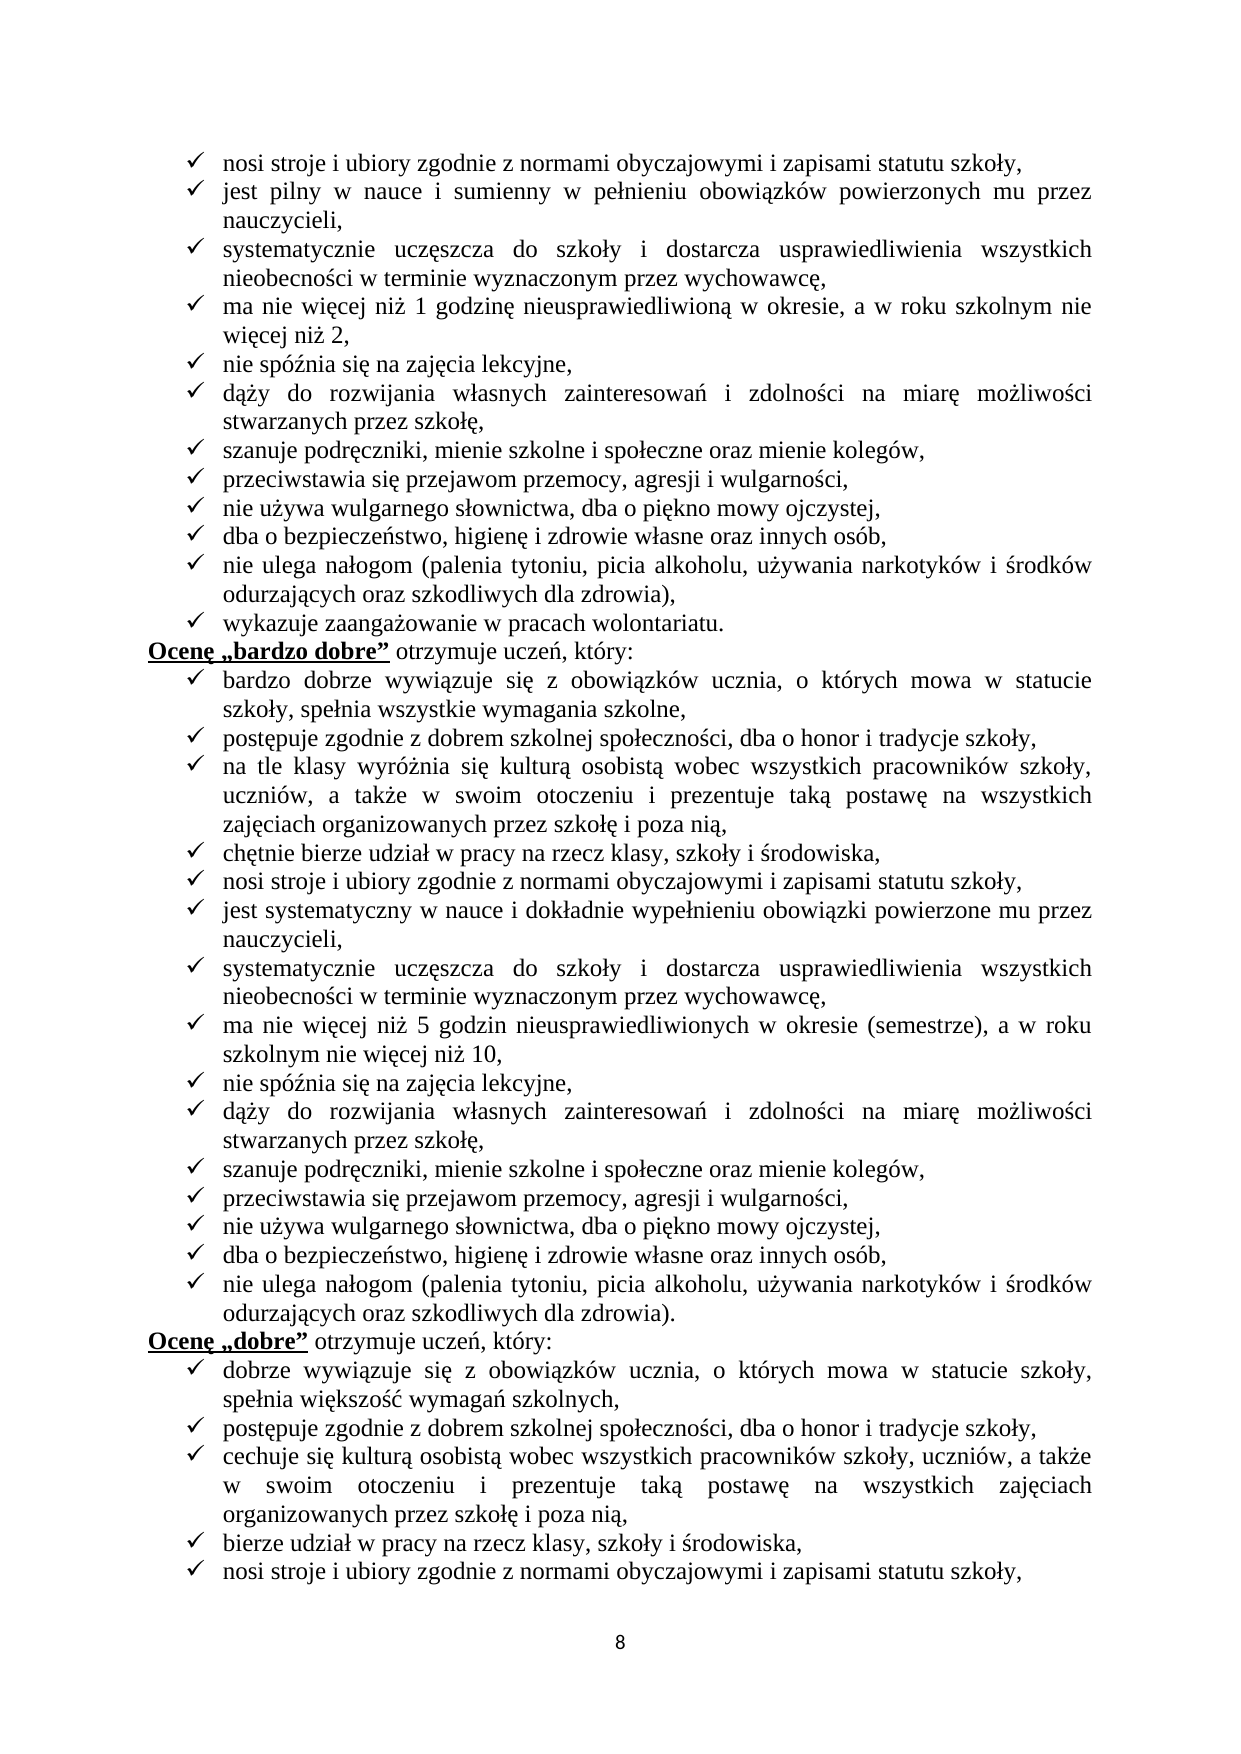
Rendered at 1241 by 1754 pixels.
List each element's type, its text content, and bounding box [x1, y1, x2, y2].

list dba o bezpieczeństwo, higienę i zdrowie własne oraz innych osób, [185, 521, 1093, 550]
list na tle klasy wyróżnia się kulturą osobistą wobec wszystkich pracowników szkoły, uczniów, a także w swoim otoczeniu i prezentuje taką postawę na wszystkich zajęciach organizowanych przez szkołę i poza nią, [185, 751, 1093, 838]
list nosi stroje i ubiory zgodnie z normami obyczajowymi i zapisami statutu szkoły, [185, 1556, 1093, 1585]
list jest pilny w nauce i sumienny w pełnieniu obowiązków powierzonych mu przez nauczycieli, [185, 176, 1093, 234]
list bardzo dobrze wywiązuje się z obowiązków ucznia, o których mowa w statucie szkoły, spełnia wszystkie wymagania szkolne, [185, 665, 1093, 723]
list systematycznie uczęszcza do szkoły i dostarcza usprawiedliwienia wszystkich nieobecności w terminie wyznaczonym przez wychowawcę, [185, 953, 1093, 1010]
list szanuje podręczniki, mienie szkolne i społeczne oraz mienie kolegów, [185, 1154, 1093, 1183]
list ma nie więcej niż 1 godzinę nieusprawiedliwioną w okresie, a w roku szkolnym nie więcej niż 2, [185, 291, 1093, 349]
list systematycznie uczęszcza do szkoły i dostarcza usprawiedliwienia wszystkich nieobecności w terminie wyznaczonym przez wychowawcę, [185, 234, 1093, 291]
list dąży do rozwijania własnych zainteresowań i zdolności na miarę możliwości stwarzanych przez szkołę, [185, 378, 1093, 435]
list dąży do rozwijania własnych zainteresowań i zdolności na miarę możliwości stwarzanych przez szkołę, [185, 1096, 1093, 1154]
list nosi stroje i ubiory zgodnie z normami obyczajowymi i zapisami statutu szkoły, [185, 866, 1093, 895]
list nie używa wulgarnego słownictwa, dba o piękno mowy ojczystej, [185, 493, 1093, 521]
list szanuje podręczniki, mienie szkolne i społeczne oraz mienie kolegów, [185, 435, 1093, 464]
list nie spóźnia się na zajęcia lekcyjne, [185, 1068, 1093, 1096]
list bierze udział w pracy na rzecz klasy, szkoły i środowiska, [185, 1528, 1093, 1556]
list chętnie bierze udział w pracy na rzecz klasy, szkoły i środowiska, [185, 838, 1093, 866]
list dobrze wywiązuje się z obowiązków ucznia, o których mowa w statucie szkoły, spełnia większość wymagań szkolnych, [185, 1355, 1093, 1413]
list nie spóźnia się na zajęcia lekcyjne, [185, 349, 1093, 378]
text Ocenę „dobre” otrzymuje uczeń, który: [148, 1326, 1093, 1355]
list nosi stroje i ubiory zgodnie z normami obyczajowymi i zapisami statutu szkoły, [185, 148, 1093, 176]
list przeciwstawia się przejawom przemocy, agresji i wulgarności, [185, 1183, 1093, 1211]
list postępuje zgodnie z dobrem szkolnej społeczności, dba o honor i tradycje szkoły, [185, 723, 1093, 751]
list nie ulega nałogom (palenia tytoniu, picia alkoholu, używania narkotyków i środków odurzających oraz szkodliwych dla zdrowia). [185, 1269, 1093, 1326]
list ma nie więcej niż 5 godzin nieusprawiedliwionych w okresie (semestrze), a w roku szkolnym nie więcej niż 10, [185, 1010, 1093, 1068]
list przeciwstawia się przejawom przemocy, agresji i wulgarności, [185, 464, 1093, 493]
list dba o bezpieczeństwo, higienę i zdrowie własne oraz innych osób, [185, 1240, 1093, 1269]
list nie ulega nałogom (palenia tytoniu, picia alkoholu, używania narkotyków i środków odurzających oraz szkodliwych dla zdrowia), [185, 550, 1093, 608]
list wykazuje zaangażowanie w pracach wolontariatu. [185, 608, 1093, 636]
list postępuje zgodnie z dobrem szkolnej społeczności, dba o honor i tradycje szkoły, [185, 1413, 1093, 1441]
list nie używa wulgarnego słownictwa, dba o piękno mowy ojczystej, [185, 1211, 1093, 1240]
list cechuje się kulturą osobistą wobec wszystkich pracowników szkoły, uczniów, a także w swoim otoczeniu i prezentuje taką postawę na wszystkich zajęciach organizowanych przez szkołę i poza nią, [185, 1441, 1093, 1528]
list jest systematyczny w nauce i dokładnie wypełnieniu obowiązki powierzone mu przez nauczycieli, [185, 895, 1093, 953]
text Ocenę „bardzo dobre” otrzymuje uczeń, który: [148, 636, 1093, 665]
